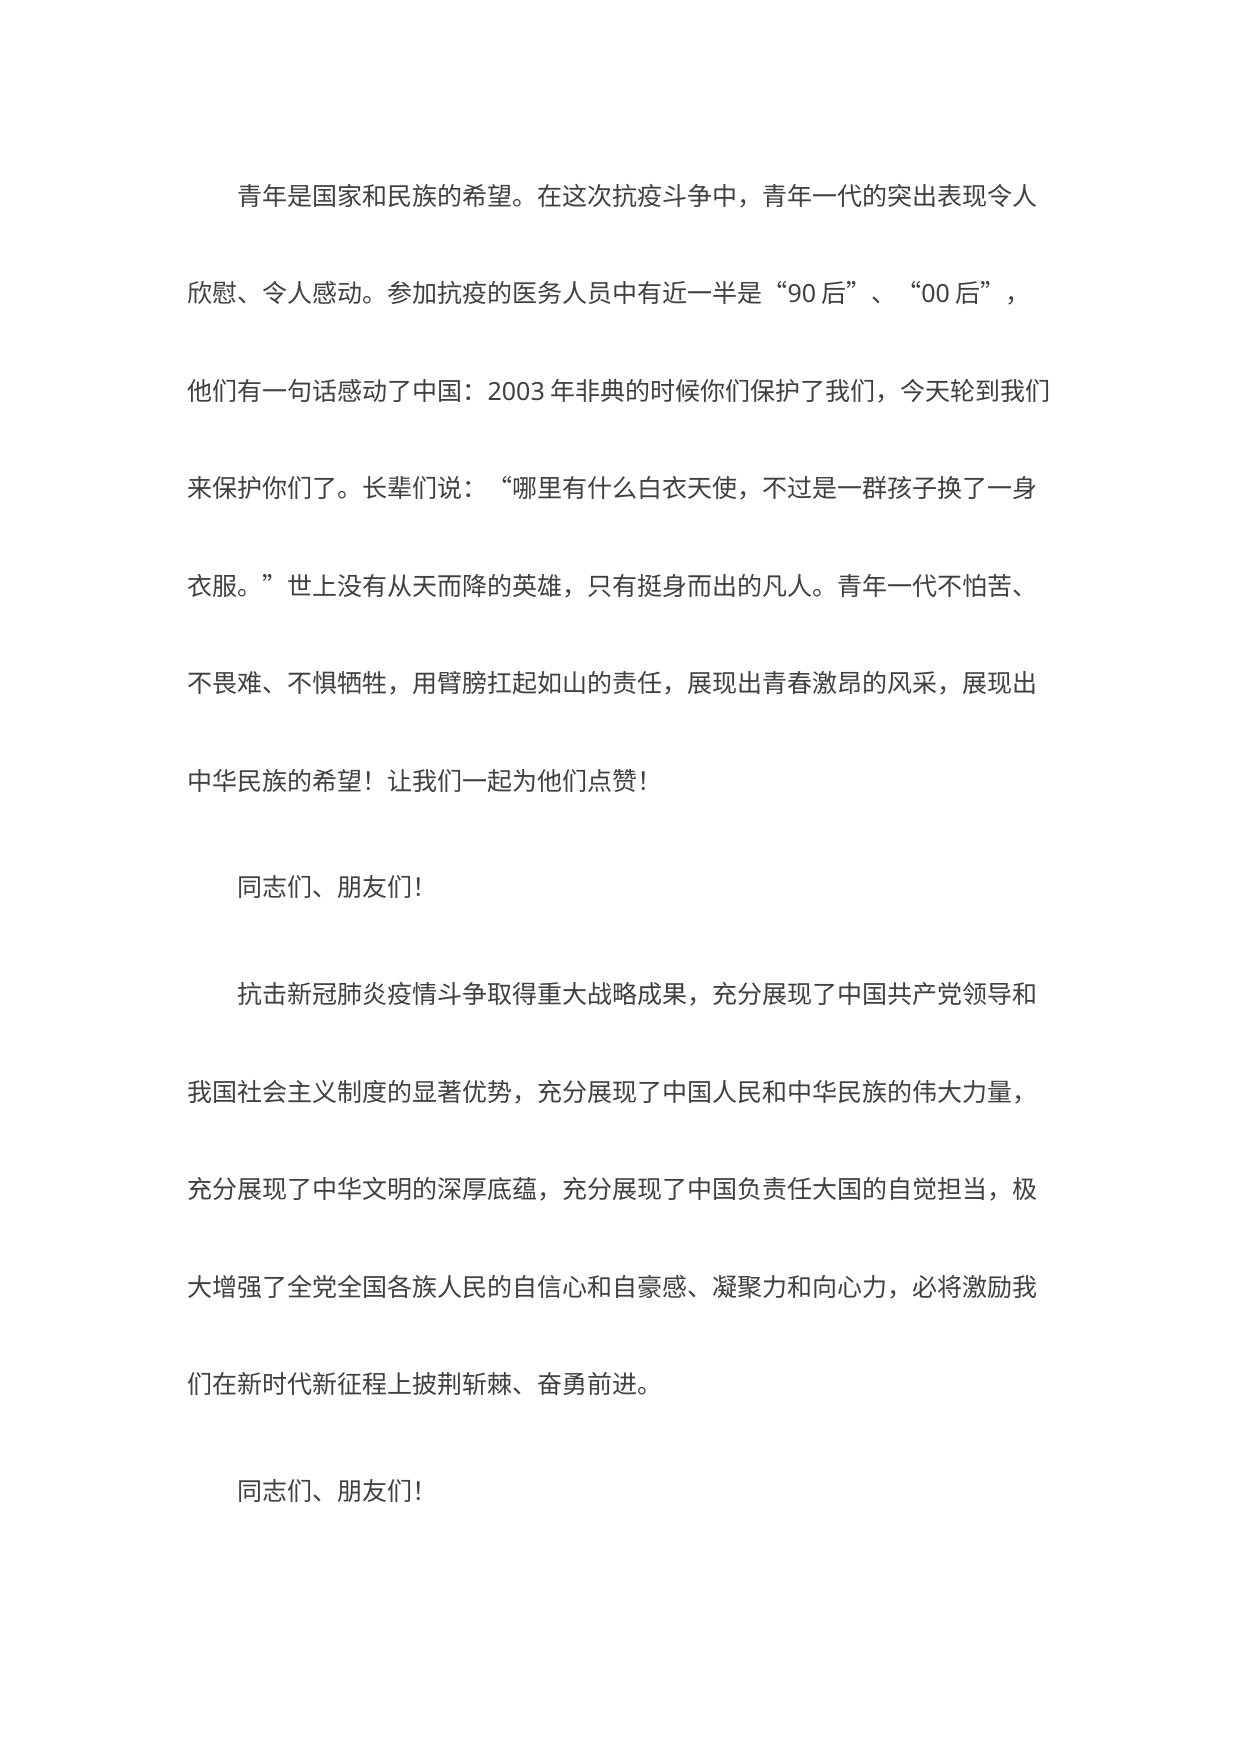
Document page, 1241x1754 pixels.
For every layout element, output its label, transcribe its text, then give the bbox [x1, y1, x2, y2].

text 抗击新冠肺炎疫情斗争取得重大战略成果，充分展现了中国共产党领导和我国社会主义制度的显著优势，充分展现了中国人民和中华民族的伟大力量，充分展现了中华文明的深厚底蕴，充分展现了中国负责任大国的自觉担当，极大增强了全党全国各族人民的自信心和自豪感、凝聚力和向心力，必将激励我们在新时代新征程上披荆斩棘、奋勇前进。 [187, 960, 1053, 1415]
text 同志们、朋友们！ [187, 853, 1053, 918]
text 青年是国家和民族的希望。在这次抗疫斗争中，青年一代的突出表现令人欣慰、令人感动。参加抗疫的医务人员中有近一半是“90后”、“00后”，他们有一句话感动了中国：2003年非典的时候你们保护了我们，今天轮到我们来保护你们了。长辈们说：“哪里有什么白衣天使，不过是一群孩子换了一身衣服。”世上没有从天而降的英雄，只有挺身而出的凡人。青年一代不怕苦、不畏难、不惧牺牲，用臂膀扛起如山的责任，展现出青春激昂的风采，展现出中华民族的希望！让我们一起为他们点赞！ [187, 162, 1053, 812]
text 同志们、朋友们！ [187, 1457, 1053, 1522]
